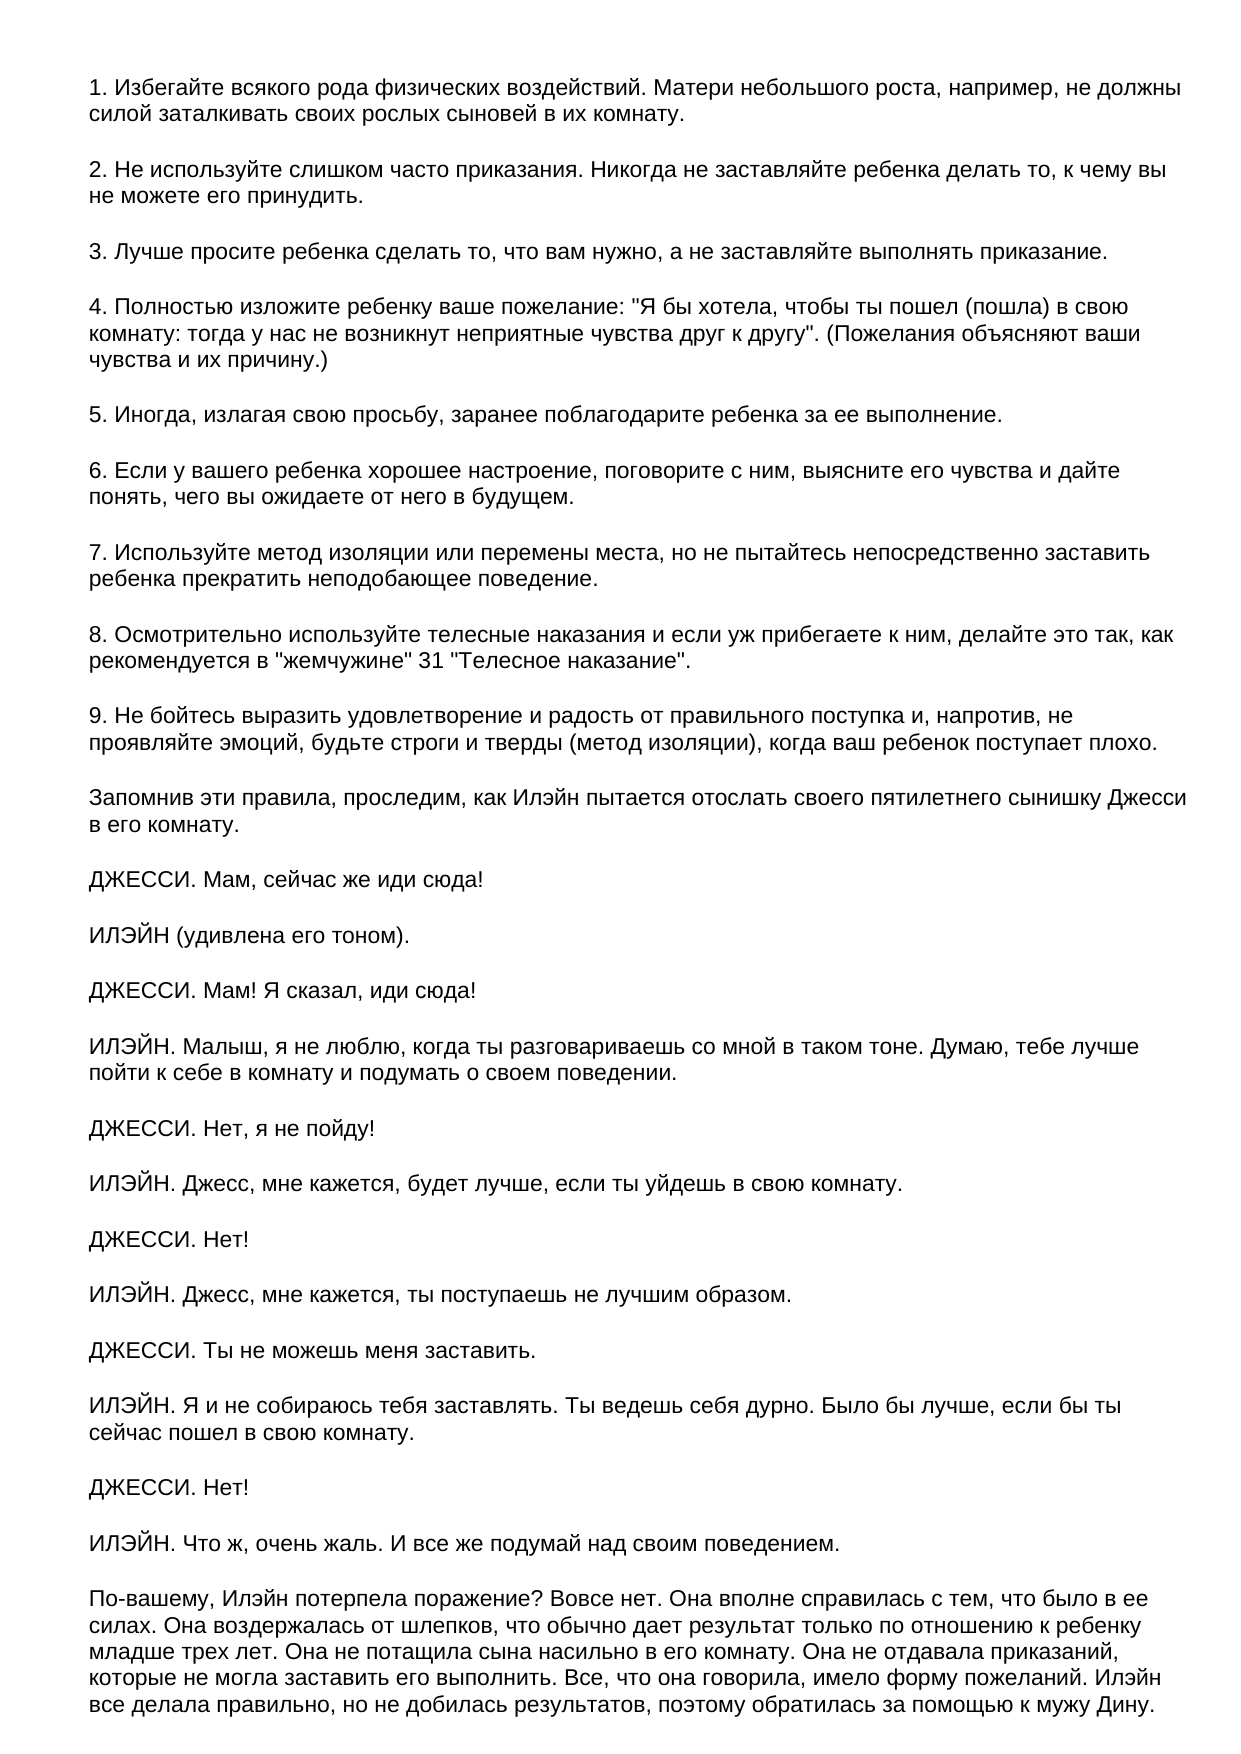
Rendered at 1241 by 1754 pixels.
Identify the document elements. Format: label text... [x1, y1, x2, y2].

text ДЖЕССИ. Мам, сейчас же иди сюда! [89, 866, 1196, 893]
text ДЖЕССИ. Нет! [89, 1226, 1196, 1252]
text 3. Лучше просите ребенка сделать то, что вам нужно, а не заставляйте выполнять приказание. [89, 238, 1196, 264]
text 5. Иногда, излагая свою просьбу, заранее поблагодарите ребенка за ее выполнение. [89, 401, 1196, 428]
text ДЖЕССИ. Нет, я не пойду! [89, 1115, 1196, 1141]
text ИЛЭЙН. Джесс, мне кажется, ты поступаешь не лучшим образом. [89, 1281, 1196, 1308]
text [89, 1585, 1196, 1717]
text Запомнив эти правила, проследим, как Илэйн пытается отослать своего пятилетнего сынишку Джесси в его комнату. [89, 784, 1196, 837]
text ДЖЕССИ. Ты не можешь меня заставить. [89, 1337, 1196, 1363]
text ИЛЭЙН. Что ж, очень жаль. И все же подумай над своим поведением. [89, 1530, 1196, 1556]
text 9. Не бойтесь выразить удовлетворение и радость от правильного поступка и, напротив, не проявляйте эмоций, будьте строги и тверды (метод изоляции), когда ваш ребенок поступает плохо. [89, 702, 1196, 755]
text 1. Избегайте всякого рода физических воздействий. Матери небольшого роста, например, не должны силой заталкивать своих рослых сыновей в их комнату. [89, 74, 1196, 127]
text ИЛЭЙН (удивлена его тоном). [89, 922, 1196, 948]
text 8. Осмотрительно используйте телесные наказания и если уж прибегаете к ним, делайте это так, как рекомендуется в "жемчужине" 31 "Телесное наказание". [89, 621, 1196, 673]
text 4. Полностью изложите ребенку ваше пожелание: "Я бы хотела, чтобы ты пошел (пошла) в свою комнату: тогда у нас не возникнут неприятные чувства друг к другу". (Пожелания объясняют ваши чувства и их причину.) [89, 293, 1196, 372]
text ИЛЭЙН. Я и не собираюсь тебя заставлять. Ты ведешь себя дурно. Было бы лучше, если бы ты сейчас пошел в свою комнату. [89, 1392, 1196, 1445]
text ДЖЕССИ. Нет! [89, 1474, 1196, 1501]
text 6. Если у вашего ребенка хорошее настроение, поговорите с ним, выясните его чувства и дайте понять, чего вы ожидаете от него в будущем. [89, 457, 1196, 509]
text 7. Используйте метод изоляции или перемены места, но не пытайтесь непосредственно заставить ребенка прекратить неподобающее поведение. [89, 539, 1196, 591]
text 2. Не используйте слишком часто приказания. Никогда не заставляйте ребенка делать то, к чему вы не можете его принудить. [89, 156, 1196, 208]
text ИЛЭЙН. Малыш, я не люблю, когда ты разговариваешь со мной в таком тоне. Думаю, тебе лучше пойти к себе в комнату и подумать о своем поведении. [89, 1033, 1196, 1086]
text ИЛЭЙН. Джесс, мне кажется, будет лучше, если ты уйдешь в свою комнату. [89, 1170, 1196, 1197]
text ДЖЕССИ. Мам! Я сказал, иди сюда! [89, 977, 1196, 1004]
